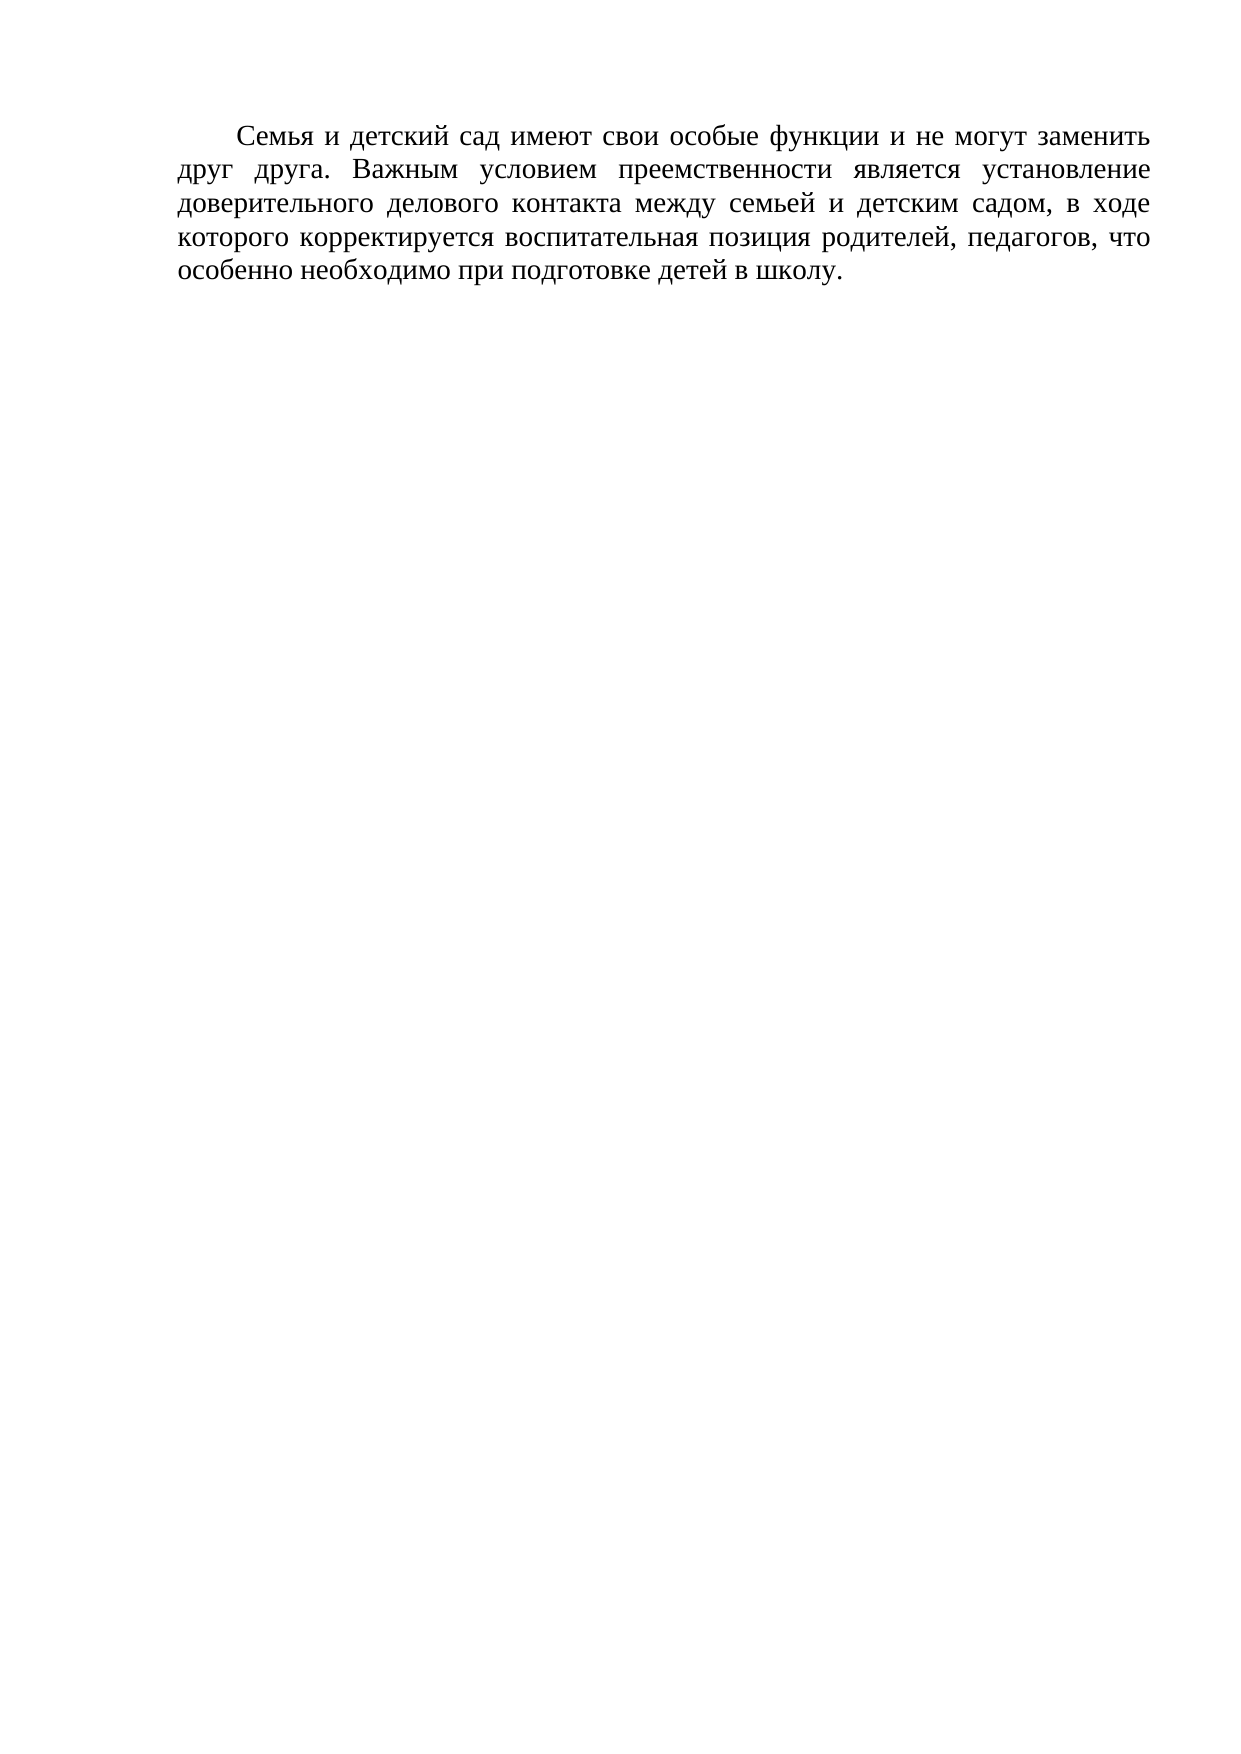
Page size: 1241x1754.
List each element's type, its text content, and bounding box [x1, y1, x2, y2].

text Семья и детский сад имеют свои особые функции и не могут заменить друг друга. Важным условием преемственности является установление доверительного делового контакта между семьей и детским садом, в ходе которого корректируется воспитательная позиция родителей, педагогов, что особенно необходимо при подготовке детей в школу. [177, 118, 1152, 286]
